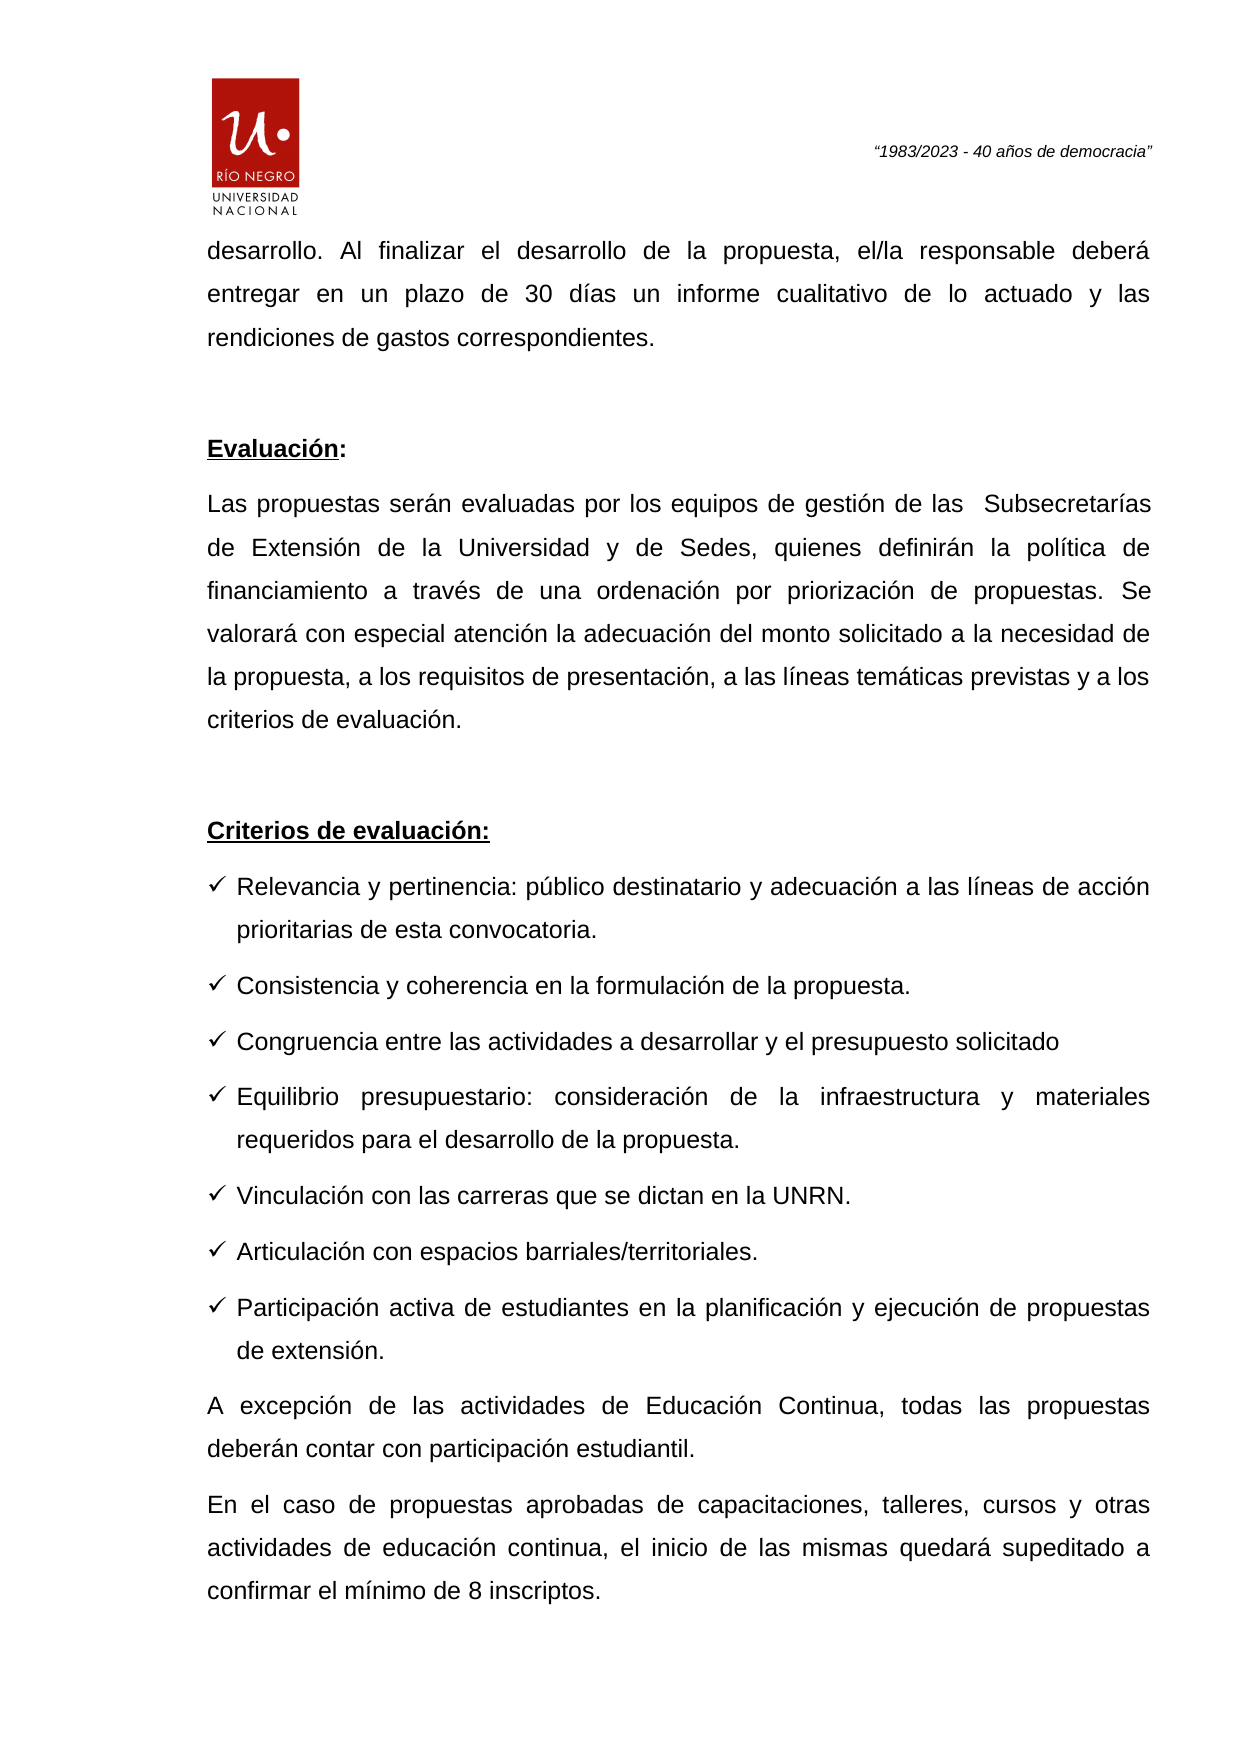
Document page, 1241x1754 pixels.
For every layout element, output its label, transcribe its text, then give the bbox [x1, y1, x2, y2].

text Criterios de evaluación: [207, 816, 1152, 845]
list Vinculación con las carreras que se dictan en la UNRN. [207, 1181, 1152, 1210]
list Congruencia entre las actividades a desarrollar y el presupuesto solicitado [207, 1026, 1152, 1055]
text Las propuestas serán evaluadas por los equipos de gestión de las Subsecretarías de Extensión de la Universidad y de Sedes, quienes definirán la política de financiamiento a través de una ordenación por priorización de propuestas. Se valorará con especial atención la adecuación del monto solicitado a la necesidad de la propuesta, a los requisitos de presentación, a las líneas temáticas previstas y a los criterios de evaluación. [207, 489, 1152, 734]
list Equilibrio presupuestario: consideración de la infraestructura y materiales requeridos para el desarrollo de la propuesta. [207, 1082, 1152, 1154]
list Participación activa de estudiantes en la planificación y ejecución de propuestas de extensión. [207, 1292, 1152, 1364]
list Relevancia y pertinencia: público destinatario y adecuación a las líneas de acción prioritarias de esta convocatoria. [207, 872, 1152, 944]
picture [206, 75, 304, 221]
list Articulación con espacios barriales/territoriales. [207, 1237, 1152, 1266]
text En el caso de propuestas aprobadas de capacitaciones, talleres, cursos y otras actividades de educación continua, el inicio de las mismas quedará supeditado a confirmar el mínimo de 8 inscriptos. [207, 1490, 1152, 1605]
list Consistencia y coherencia en la formulación de la propuesta. [207, 971, 1152, 999]
text Evaluación: [207, 434, 1152, 462]
text A excepción de las actividades de Educación Continua, todas las propuestas deberán contar con participación estudiantil. [207, 1391, 1152, 1463]
